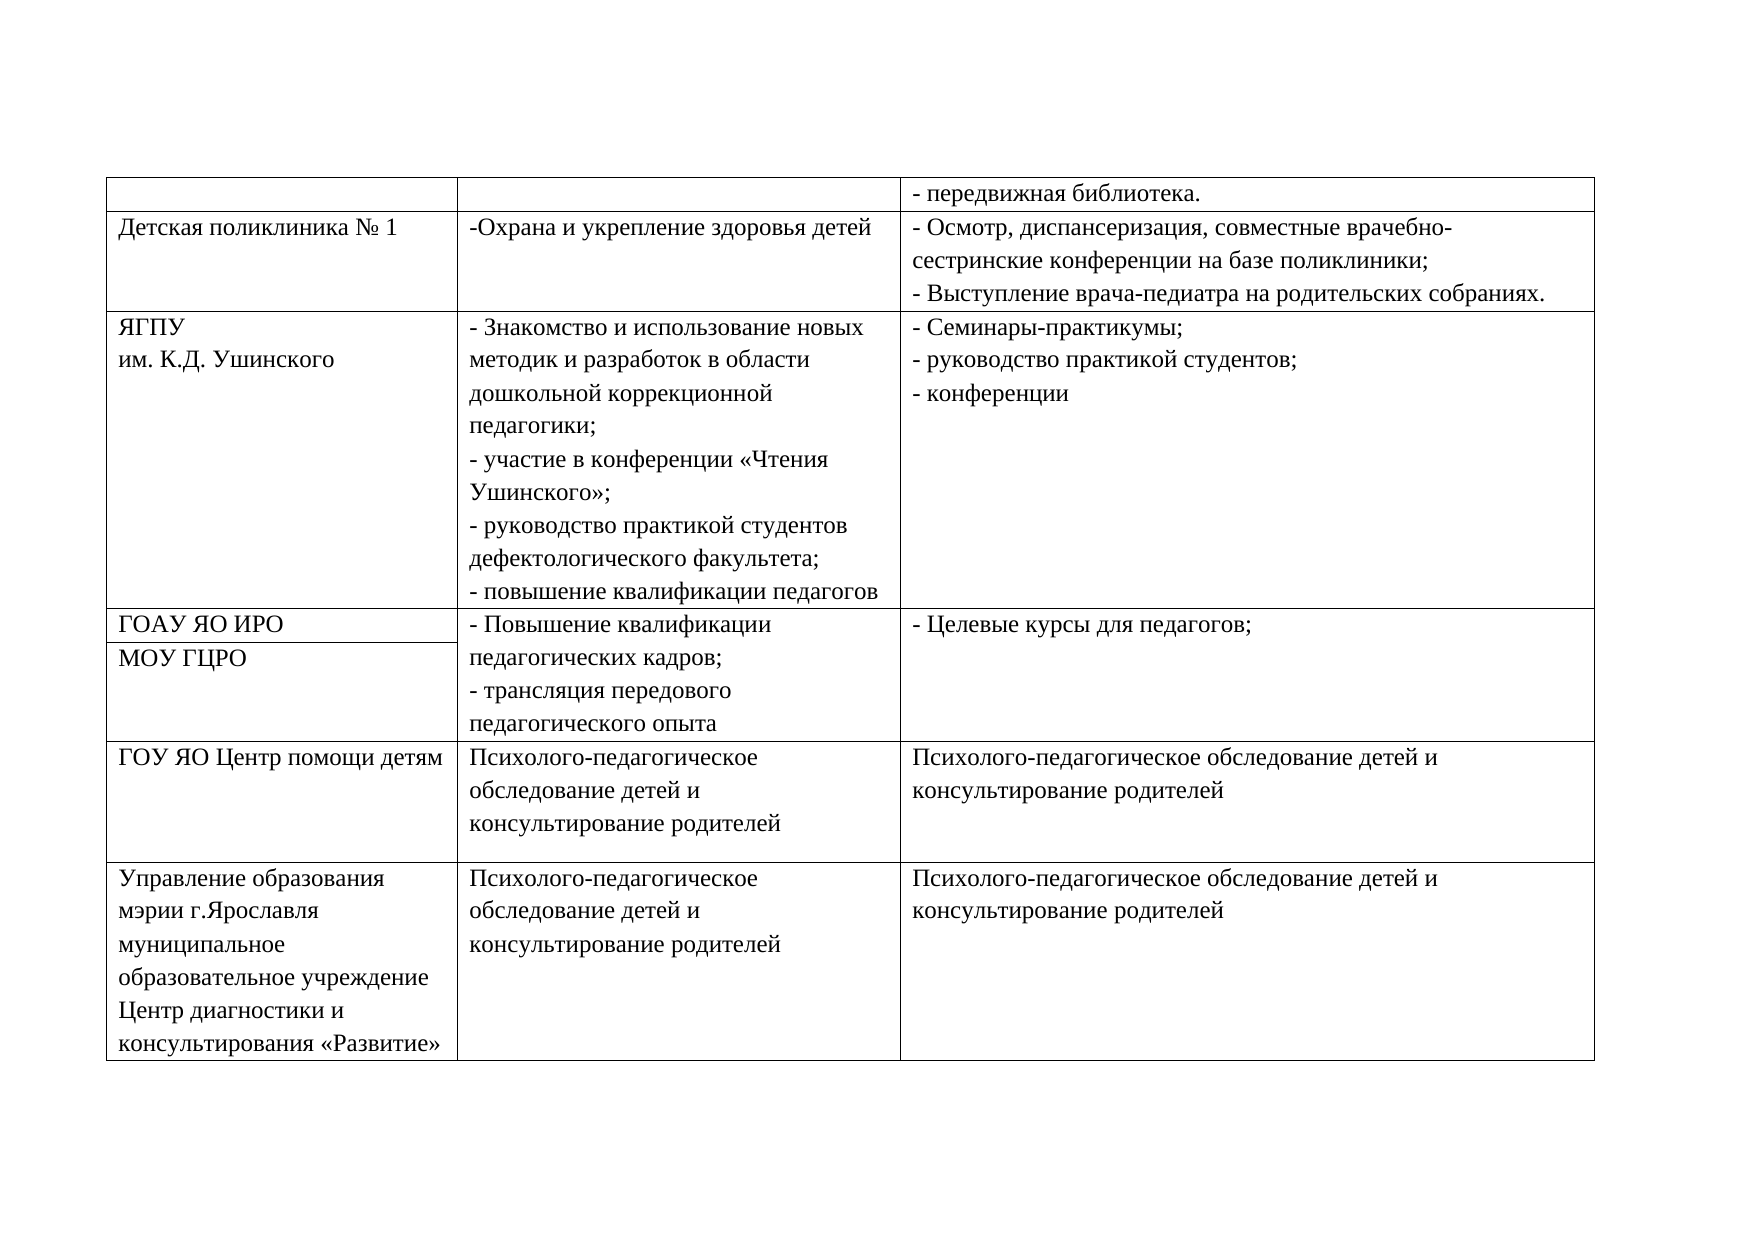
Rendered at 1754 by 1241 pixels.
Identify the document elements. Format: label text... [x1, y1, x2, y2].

table_cell - Повышение квалификации педагогических кадров; - трансляция передового педагогического опыта [458, 609, 900, 741]
table_cell -Охрана и укрепление здоровья детей [458, 212, 900, 311]
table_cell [107, 178, 457, 211]
table_cell Детская поликлиника № 1 [107, 212, 457, 311]
table_cell ГОАУ ЯО ИРО [107, 609, 457, 642]
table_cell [901, 178, 1594, 211]
table_cell ГОУ ЯО Центр помощи детям [107, 742, 457, 862]
table_cell - Целевые курсы для педагогов; [901, 609, 1594, 741]
table_cell Управление образования мэрии г.Ярославля муниципальное образовательное учреждение Центр диагностики и консультирования «Развитие» [107, 863, 457, 1060]
table_cell Психолого-педагогическое обследование детей и консультирование родителей [901, 742, 1594, 862]
table_cell ЯГПУ им. К.Д. Ушинского [107, 312, 457, 608]
table_cell Психолого-педагогическое обследование детей и консультирование родителей [901, 863, 1594, 1060]
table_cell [458, 178, 900, 211]
table_cell - Осмотр, диспансеризация, совместные врачебно-сестринские конференции на базе поликлиники; - Выступление врача-педиатра на родительских собраниях. [901, 212, 1594, 311]
table_cell МОУ ГЦРО [107, 643, 457, 741]
table_cell Психолого-педагогическое обследование детей и консультирование родителей [458, 742, 900, 862]
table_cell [458, 863, 900, 1060]
table_cell - Семинары-практикумы; - руководство практикой студентов; - конференции [901, 312, 1594, 608]
table_cell - Знакомство и использование новых методик и разработок в области дошкольной коррекционной педагогики; - участие в конференции «Чтения Ушинского»; - руководство практикой студентов дефектологического факультета; - повышение квалификации педагогов [458, 312, 900, 608]
